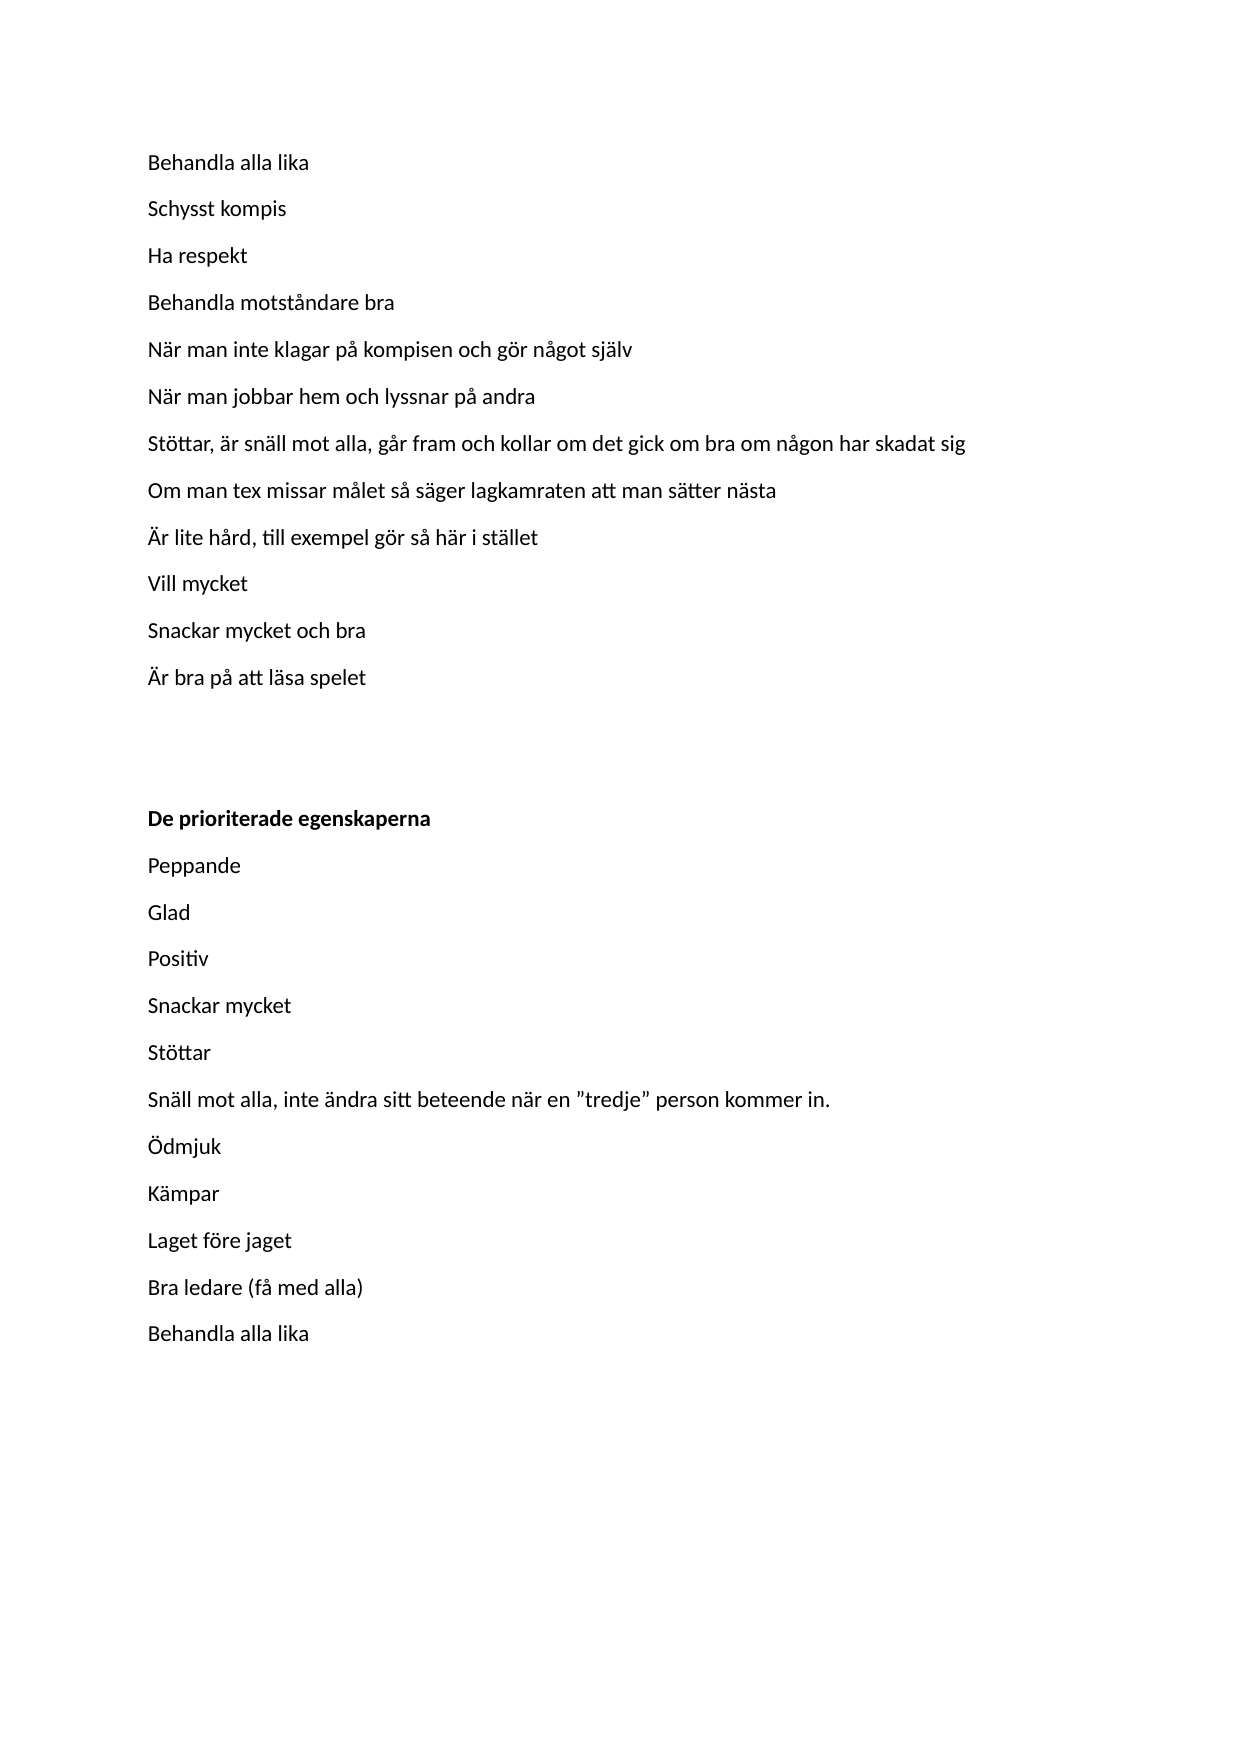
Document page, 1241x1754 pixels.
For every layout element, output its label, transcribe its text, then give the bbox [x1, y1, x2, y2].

text När man inte klagar på kompisen och gör något själv [148, 335, 1093, 363]
text Positiv [148, 944, 1093, 972]
text Behandla alla lika [148, 1319, 1093, 1347]
text Glad [148, 898, 1093, 926]
text Snackar mycket och bra [148, 616, 1093, 644]
text Peppande [148, 851, 1093, 879]
text Laget före jaget [148, 1226, 1093, 1254]
text När man jobbar hem och lyssnar på andra [148, 382, 1093, 410]
text Är lite hård, till exempel gör så här i stället [148, 523, 1093, 551]
text De prioriterade egenskaperna [148, 804, 1093, 832]
text Stöttar [148, 1038, 1093, 1066]
text Vill mycket [148, 569, 1093, 597]
text Snackar mycket [148, 991, 1093, 1019]
text Ödmjuk [148, 1132, 1093, 1160]
text Schysst kompis [148, 194, 1093, 222]
text Ha respekt [148, 241, 1093, 269]
text Snäll mot alla, inte ändra sitt beteende när en ”tredje” person kommer in. [148, 1085, 1093, 1113]
text Bra ledare (få med alla) [148, 1273, 1093, 1301]
text Om man tex missar målet så säger lagkamraten att man sätter nästa [148, 476, 1093, 504]
text Behandla motståndare bra [148, 288, 1093, 316]
text Kämpar [148, 1179, 1093, 1207]
text Behandla alla lika [148, 148, 1093, 176]
text Är bra på att läsa spelet [148, 663, 1093, 691]
text Stöttar, är snäll mot alla, går fram och kollar om det gick om bra om någon har skadat sig [148, 429, 1093, 457]
